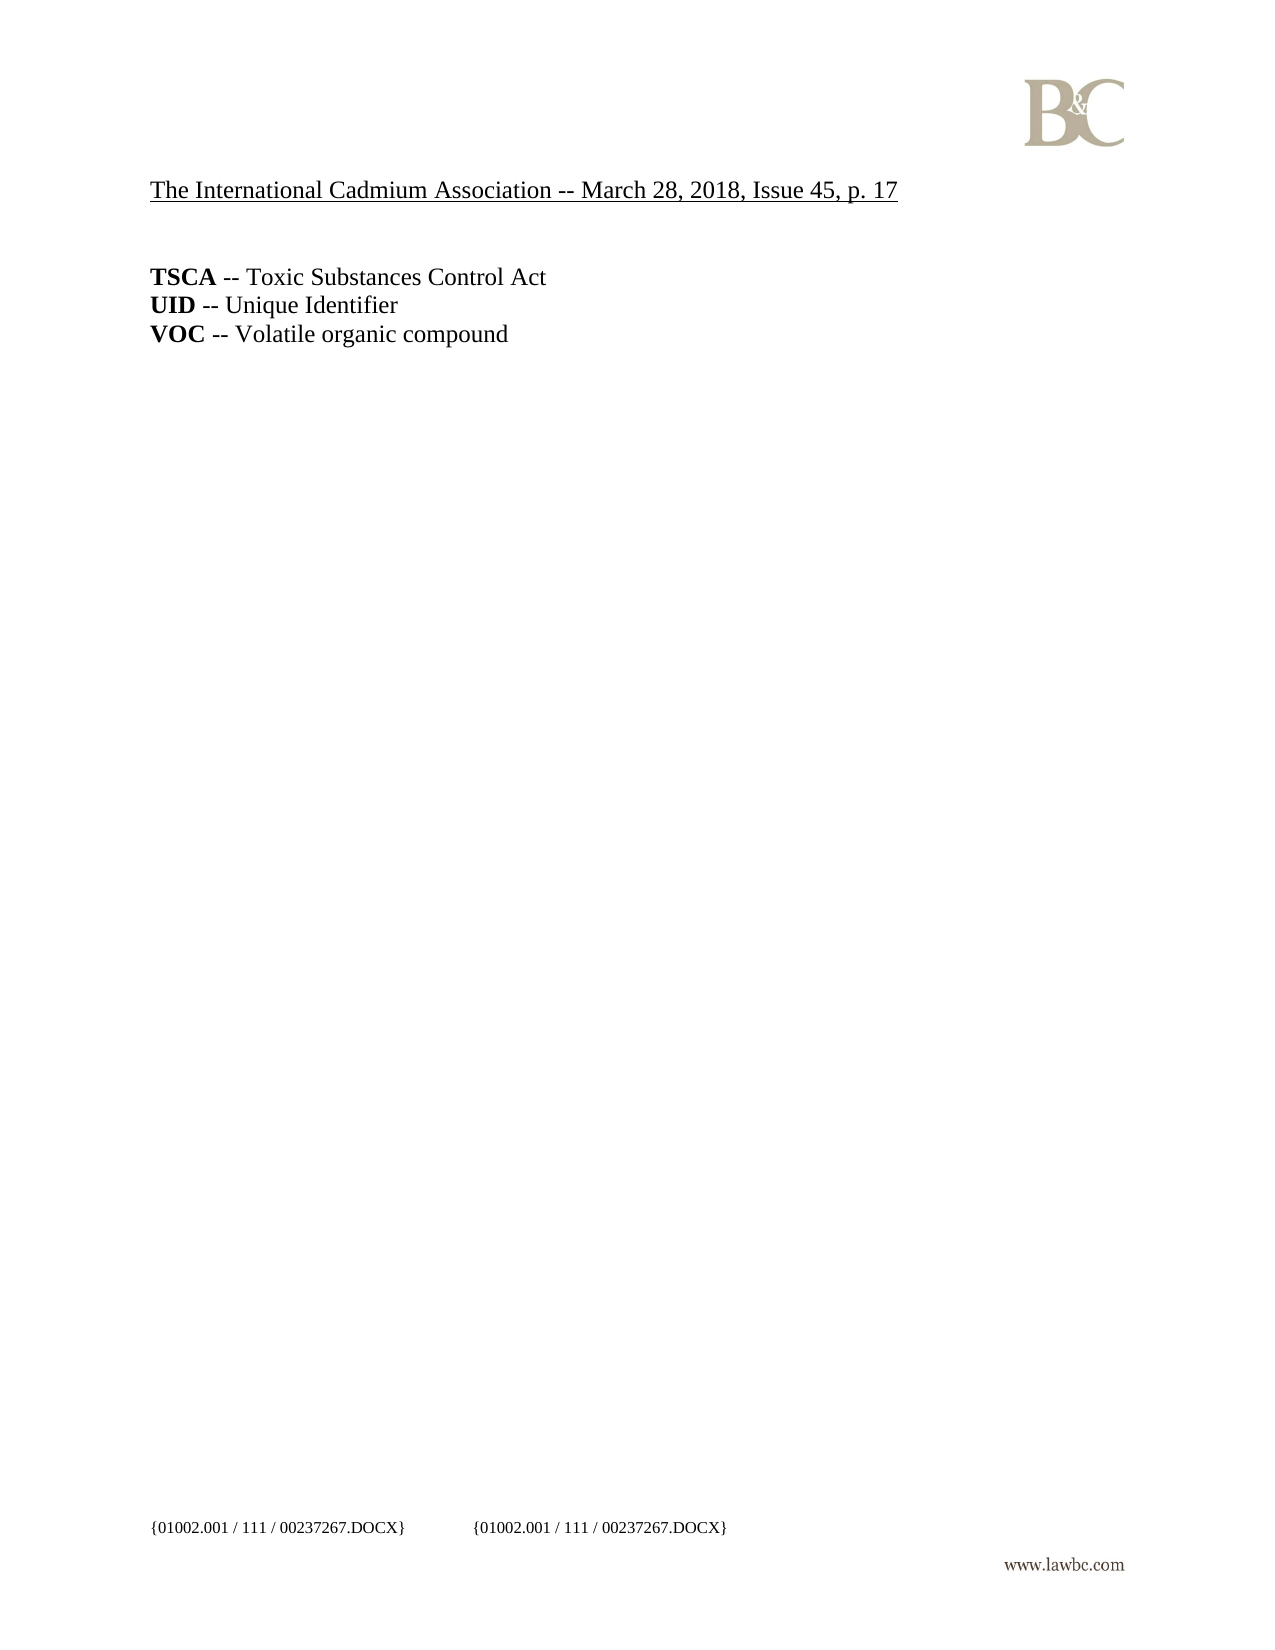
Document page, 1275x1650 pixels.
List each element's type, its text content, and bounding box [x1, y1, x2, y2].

text VOC -- Volatile organic compound [150, 319, 1125, 348]
picture [1023, 75, 1125, 147]
picture [1000, 1555, 1125, 1575]
text TSCA -- Toxic Substances Control Act [150, 262, 1125, 291]
text UID -- Unique Identifier [150, 291, 1125, 319]
